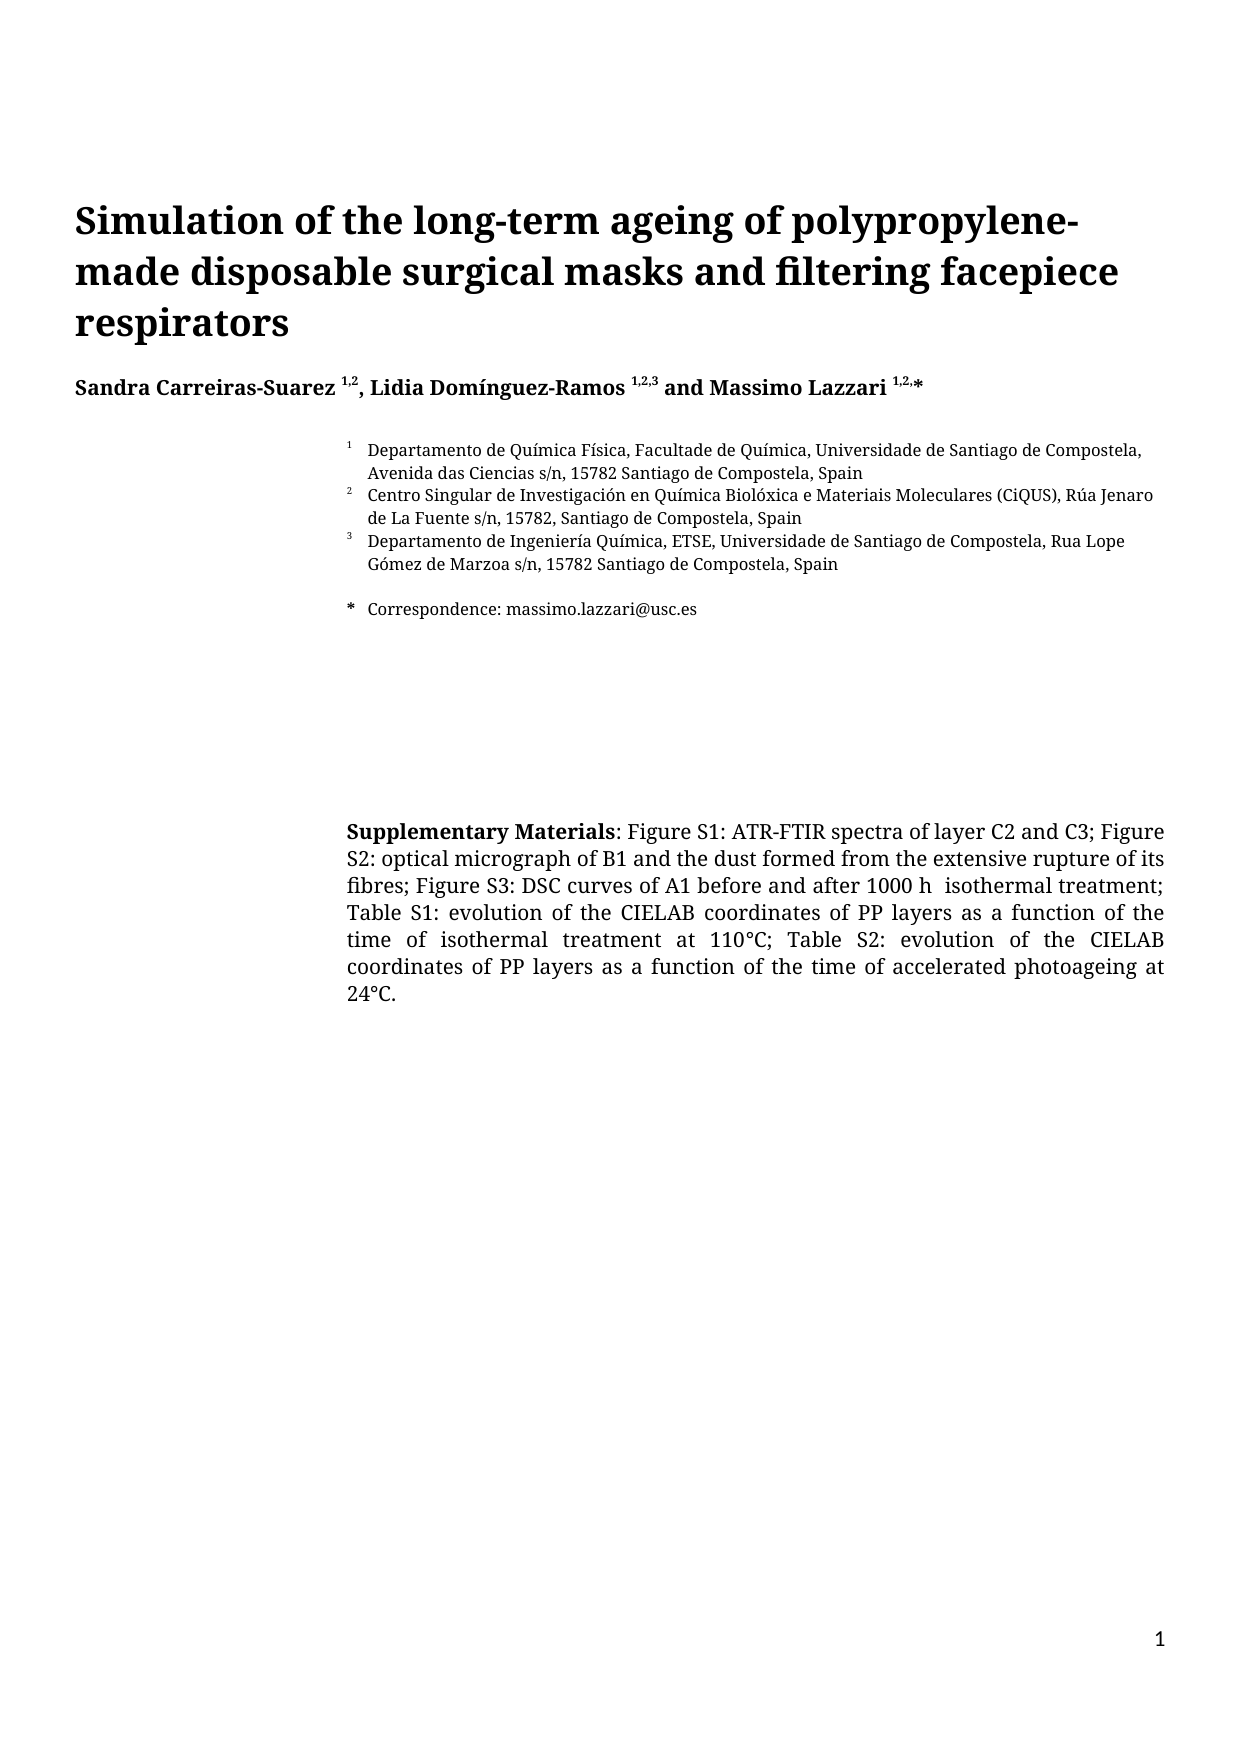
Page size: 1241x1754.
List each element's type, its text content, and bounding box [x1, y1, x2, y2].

text 3 Departamento de Ingeniería Química, ETSE, Universidade de Santiago de Compostela, Rua Lope Gómez de Marzoa s/n, 15782 Santiago de Compostela, Spain [347, 529, 1165, 575]
text Supplementary Materials: Figure S1: ATR-FTIR spectra of layer C2 and C3; Figure S2: optical micrograph of B1 and the dust formed from the extensive rupture of its fibres; Figure S3: DSC curves of A1 before and after 1000 h isothermal treatment; Table S1: evolution of the CIELAB coordinates of PP layers as a function of the time of isothermal treatment at 110℃; Table S2: evolution of the CIELAB coordinates of PP layers as a function of the time of accelerated photoageing at 24℃. [347, 818, 1165, 1008]
title Simulation of the long-term ageing of polypropylene-made disposable surgical masks and filtering facepiece respirators [75, 194, 1165, 348]
text Sandra Carreiras-Suarez 1,2, Lidia Domínguez-Ramos 1,2,3 and Massimo Lazzari 1,2,* [75, 373, 1165, 401]
text 2 Centro Singular de Investigación en Química Biolóxica e Materiais Moleculares (CiQUS), Rúa Jenaro de La Fuente s/n, 15782, Santiago de Compostela, Spain [347, 484, 1165, 529]
text * Correspondence: massimo.lazzari@usc.es [347, 598, 1165, 620]
text 1 Departamento de Química Física, Facultade de Química, Universidade de Santiago de Compostela, Avenida das Ciencias s/n, 15782 Santiago de Compostela, Spain [347, 439, 1165, 484]
